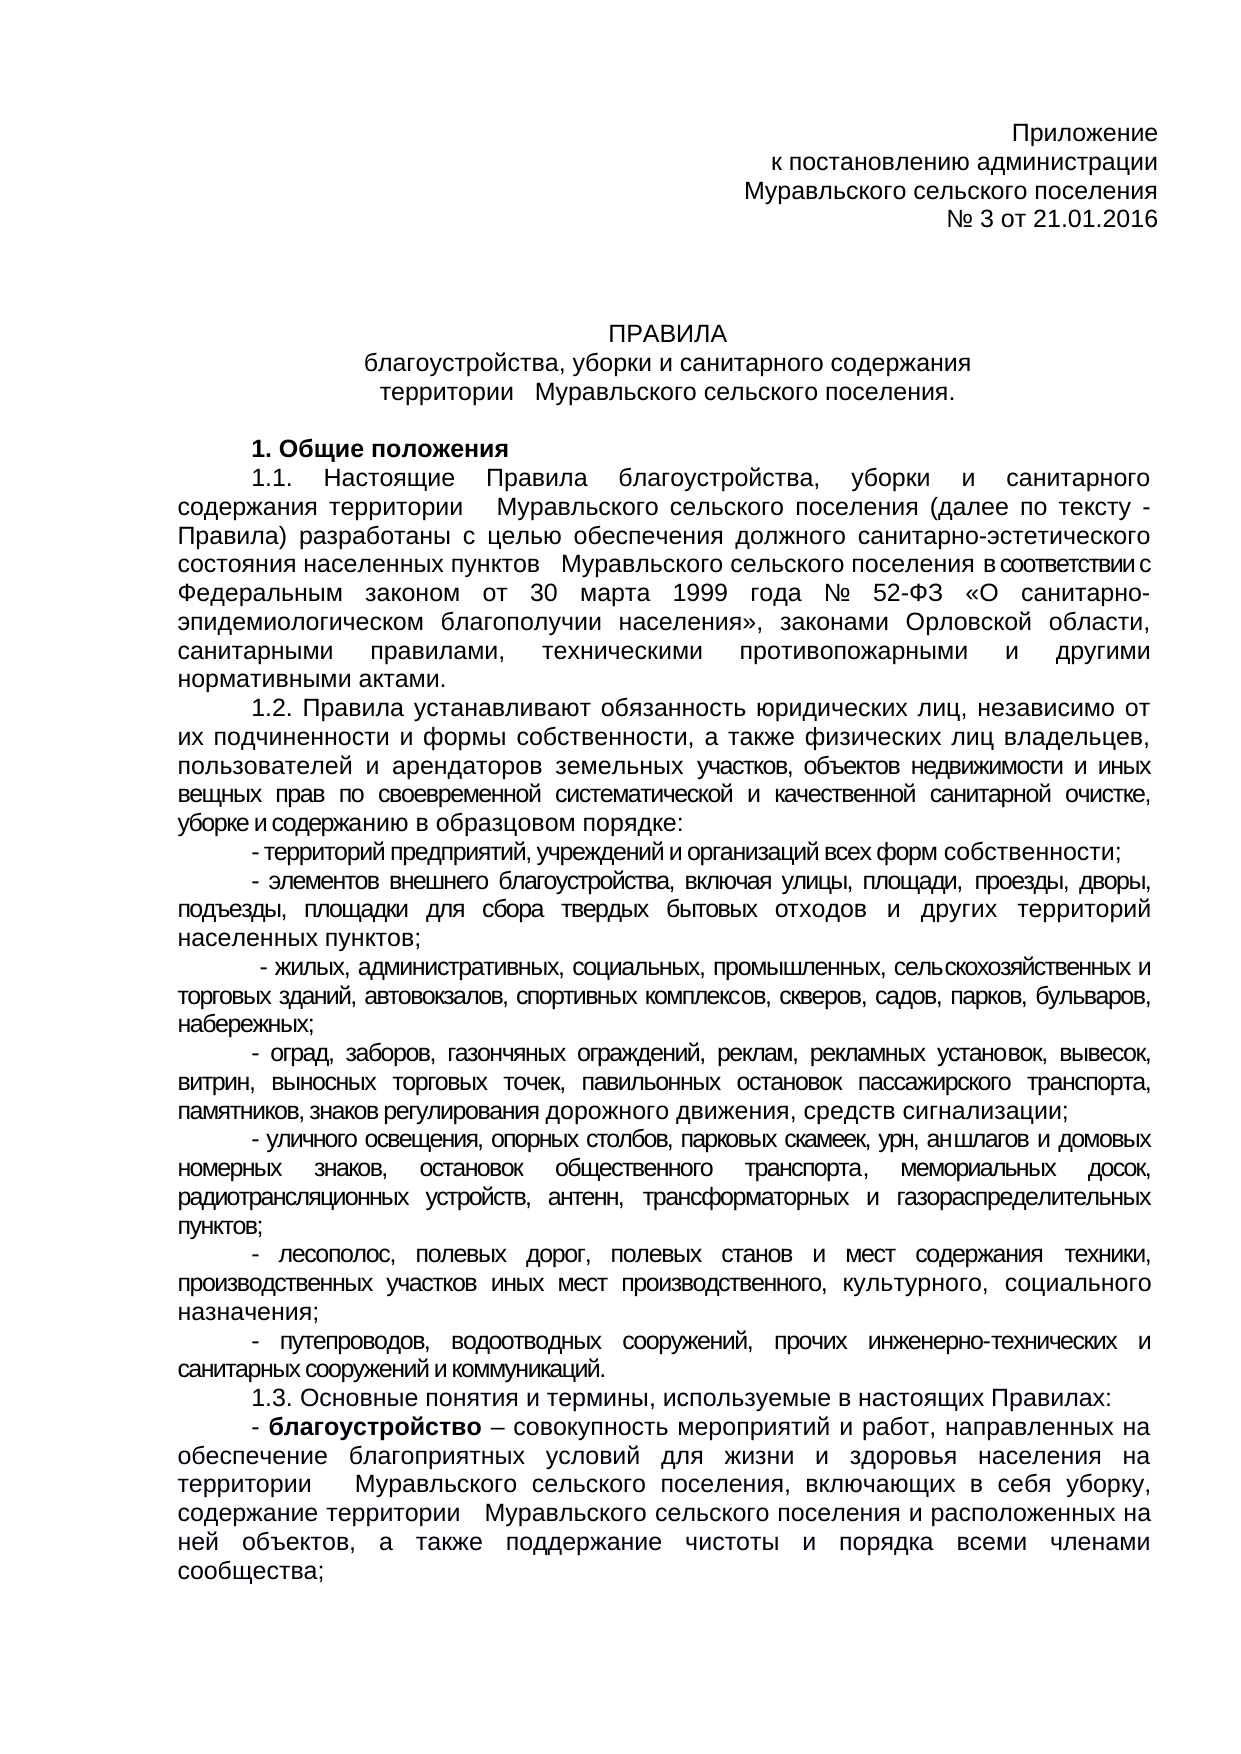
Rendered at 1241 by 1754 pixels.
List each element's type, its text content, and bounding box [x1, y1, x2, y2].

text к постановлению администрации [177, 147, 1158, 176]
text - лесополос, полевых дорог, полевых станов и мест содержания техники, производственных участков иных мест производственного, культурного, социального назначения; [177, 1239, 1152, 1326]
text № 3 от 21.01.2016 [177, 204, 1158, 233]
text 1.2. Правила устанавливают обязанность юридических лиц, независимо от их подчиненности и формы собственности, а также физических лиц владельцев, пользователей и арендаторов земельных участков, объектов недвижимости и иных вещных прав по своевременной систематической и качественной санитарной очистке, уборке и содержанию в образцовом порядке: [177, 693, 1152, 837]
text ПРАВИЛА [177, 319, 1158, 348]
text территории Муравльского сельского поселения. [177, 377, 1158, 406]
text - благоустройство – совокупность мероприятий и работ, направленных на обеспечение благоприятных условий для жизни и здоровья населения на территории Муравльского сельского поселения, включающих в себя уборку, содержание территории Муравльского сельского поселения и расположенных на ней объектов, а также поддержание чистоты и порядка всеми членами сообщества; [177, 1412, 1152, 1584]
text - территорий предприятий, учреждений и организаций всех форм собственности; [177, 837, 1152, 866]
text - оград, заборов, газончяных ограждений, реклам, рекламных установок, вывесок, витрин, выносных торговых точек, павильонных остановок пассажирского транспорта, памятников, знаков регулирования дорожного движения, средств сигнализации; [177, 1038, 1152, 1124]
text 1. Общие положения [177, 434, 1152, 463]
text 1.1. Настоящие Правила благоустройства, уборки и санитарного содержания территории Муравльского сельского поселения (далее по тексту - Правила) разработаны с целью обеспечения должного санитарно-эстетического состояния населенных пунктов Муравльского сельского поселения в соответствии с Федеральным законом от 30 марта 1999 года № 52-ФЗ «О санитарно-эпидемиологическом благополучии населения», законами Орловской области, санитарными правилами, техническими противопожарными и другими нормативными актами. [177, 463, 1152, 693]
text - путепроводов, водоотводных сооружений, прочих инженерно-технических и санитарных сооружений и коммуникаций. [177, 1326, 1152, 1383]
text благоустройства, уборки и санитарного содержания [177, 348, 1158, 377]
text - уличного освещения, опорных столбов, парковых скамеек, урн, аншлагов и домовых номерных знаков, остановок общественного транспорта, мемориальных досок, радиотрансляционных устройств, антенн, трансформаторных и газораспределительных пунктов; [177, 1124, 1152, 1239]
text 1.3. Основные понятия и термины, используемые в настоящих Правилах: [177, 1383, 1152, 1412]
text Приложение [177, 118, 1158, 147]
text - жилых, административных, социальных, промышленных, сельскохозяйственных и торговых зданий, автовокзалов, спортивных комплексов, скверов, садов, парков, бульваров, набережных; [177, 952, 1152, 1038]
text - элементов внешнего благоустройства, включая улицы, площади, проезды, дворы, подъезды, площадки для сбора твердых бытовых отходов и других территорий населенных пунктов; [177, 866, 1152, 952]
text Муравльского сельского поселения [177, 176, 1158, 204]
